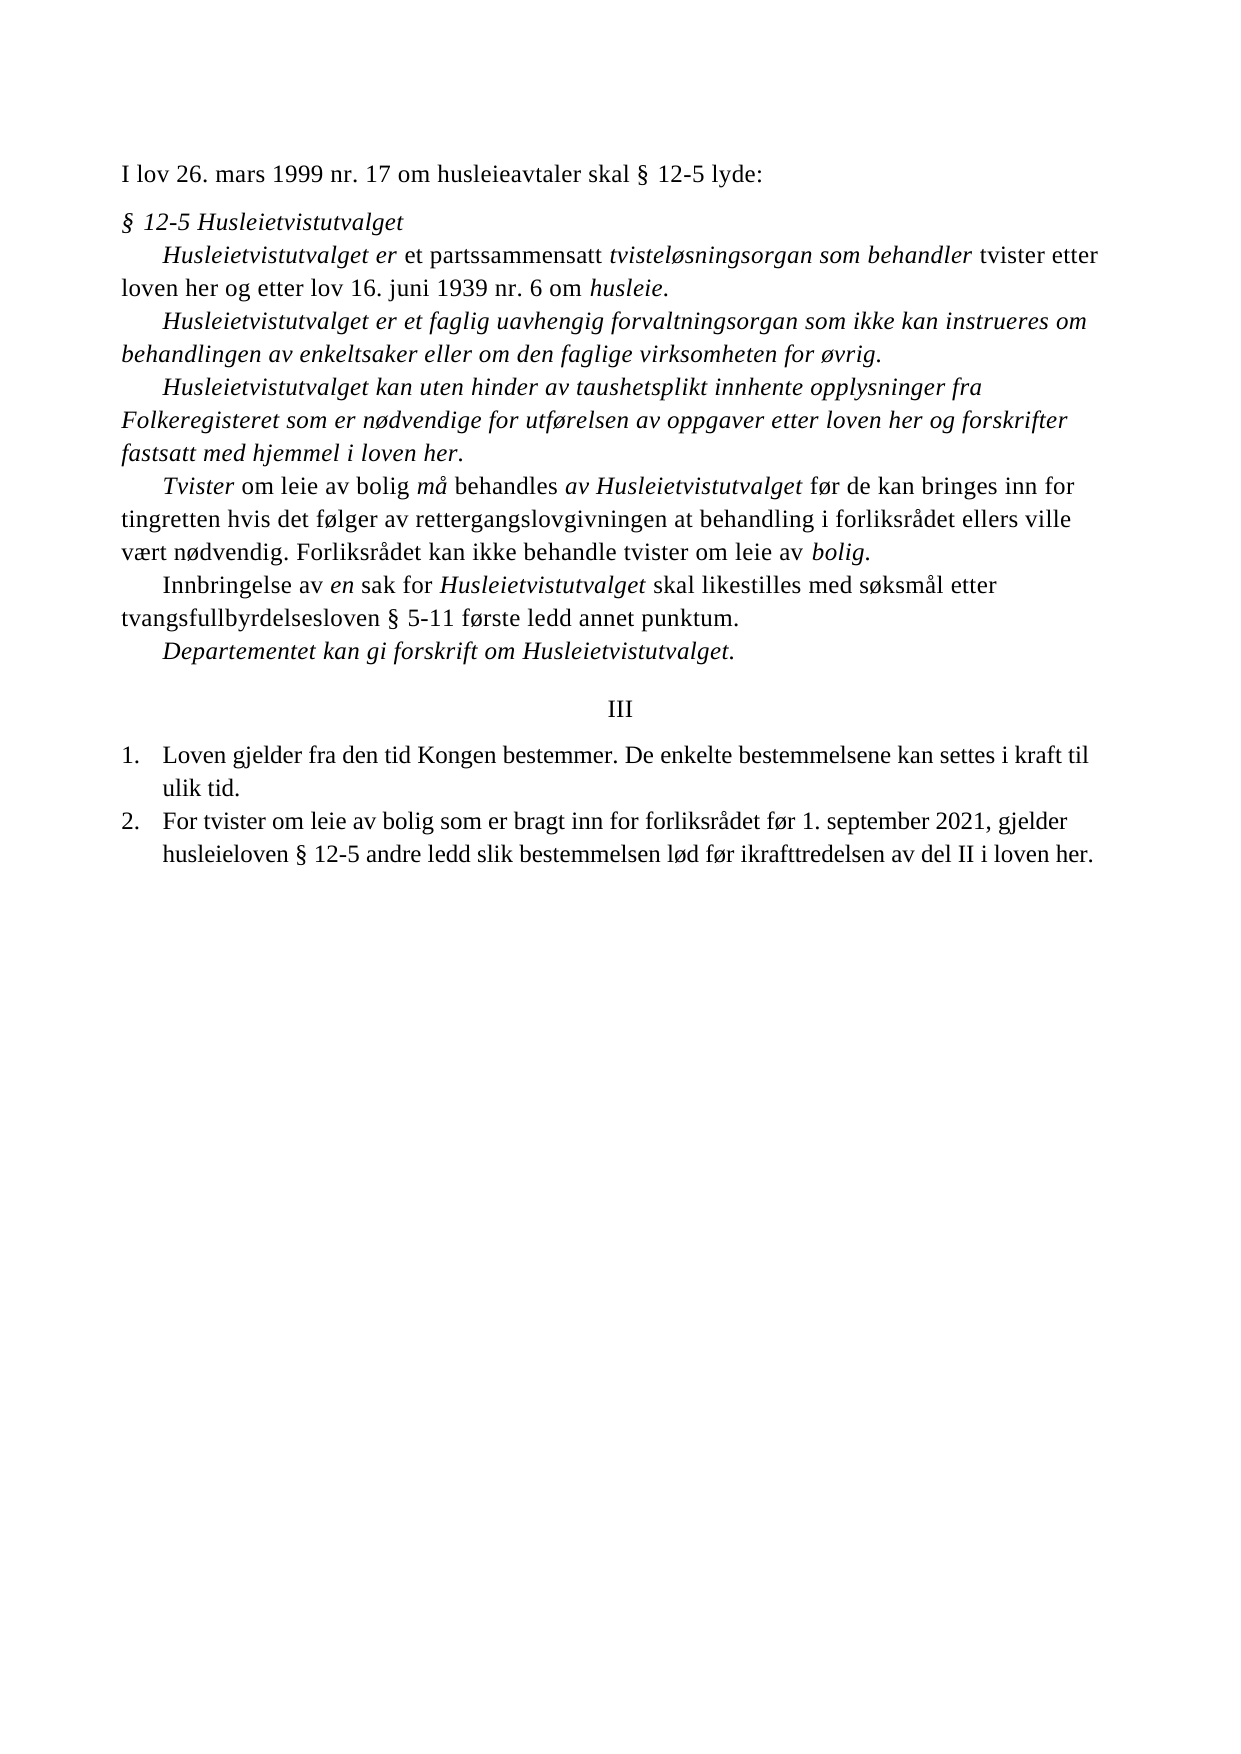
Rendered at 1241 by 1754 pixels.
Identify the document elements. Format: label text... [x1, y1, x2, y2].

text § 12-5 Husleietvistutvalget [121, 207, 1119, 236]
text Husleietvistutvalget er et faglig uavhengig forvaltningsorgan som ikke kan instrueres om behandlingen av enkeltsaker eller om den faglige virksomheten for øvrig. [121, 306, 1119, 368]
list For tvister om leie av bolig som er bragt inn for forliksrådet før 1. september 2021, gjelder husleieloven § 12-5 andre ledd slik bestemmelsen lød før ikrafttredelsen av del II i loven her. [121, 806, 1119, 868]
text Husleietvistutvalget kan uten hinder av taushetsplikt innhente opplysninger fra Folkeregisteret som er nødvendige for utførelsen av oppgaver etter loven her og forskrifter fastsatt med hjemmel i loven her. [121, 372, 1119, 467]
text Innbringelse av en sak for Husleietvistutvalget skal likestilles med søksmål etter tvangsfullbyrdelsesloven § 5-11 første ledd annet punktum. [121, 570, 1119, 632]
list Loven gjelder fra den tid Kongen bestemmer. De enkelte bestemmelsene kan settes i kraft til ulik tid. [121, 740, 1119, 802]
text III [121, 694, 1119, 723]
text Tvister om leie av bolig må behandles av Husleietvistutvalget før de kan bringes inn for tingretten hvis det følger av rettergangslovgivningen at behandling i forliksrådet ellers ville vært nødvendig. Forliksrådet kan ikke behandle tvister om leie av bolig. [121, 471, 1119, 566]
text Departementet kan gi forskrift om Husleietvistutvalget. [121, 636, 1119, 665]
text I lov 26. mars 1999 nr. 17 om husleieavtaler skal § 12-5 lyde: [121, 159, 1119, 188]
text Husleietvistutvalget er et partssammensatt tvisteløsningsorgan som behandler tvister etter loven her og etter lov 16. juni 1939 nr. 6 om husleie. [121, 240, 1119, 302]
